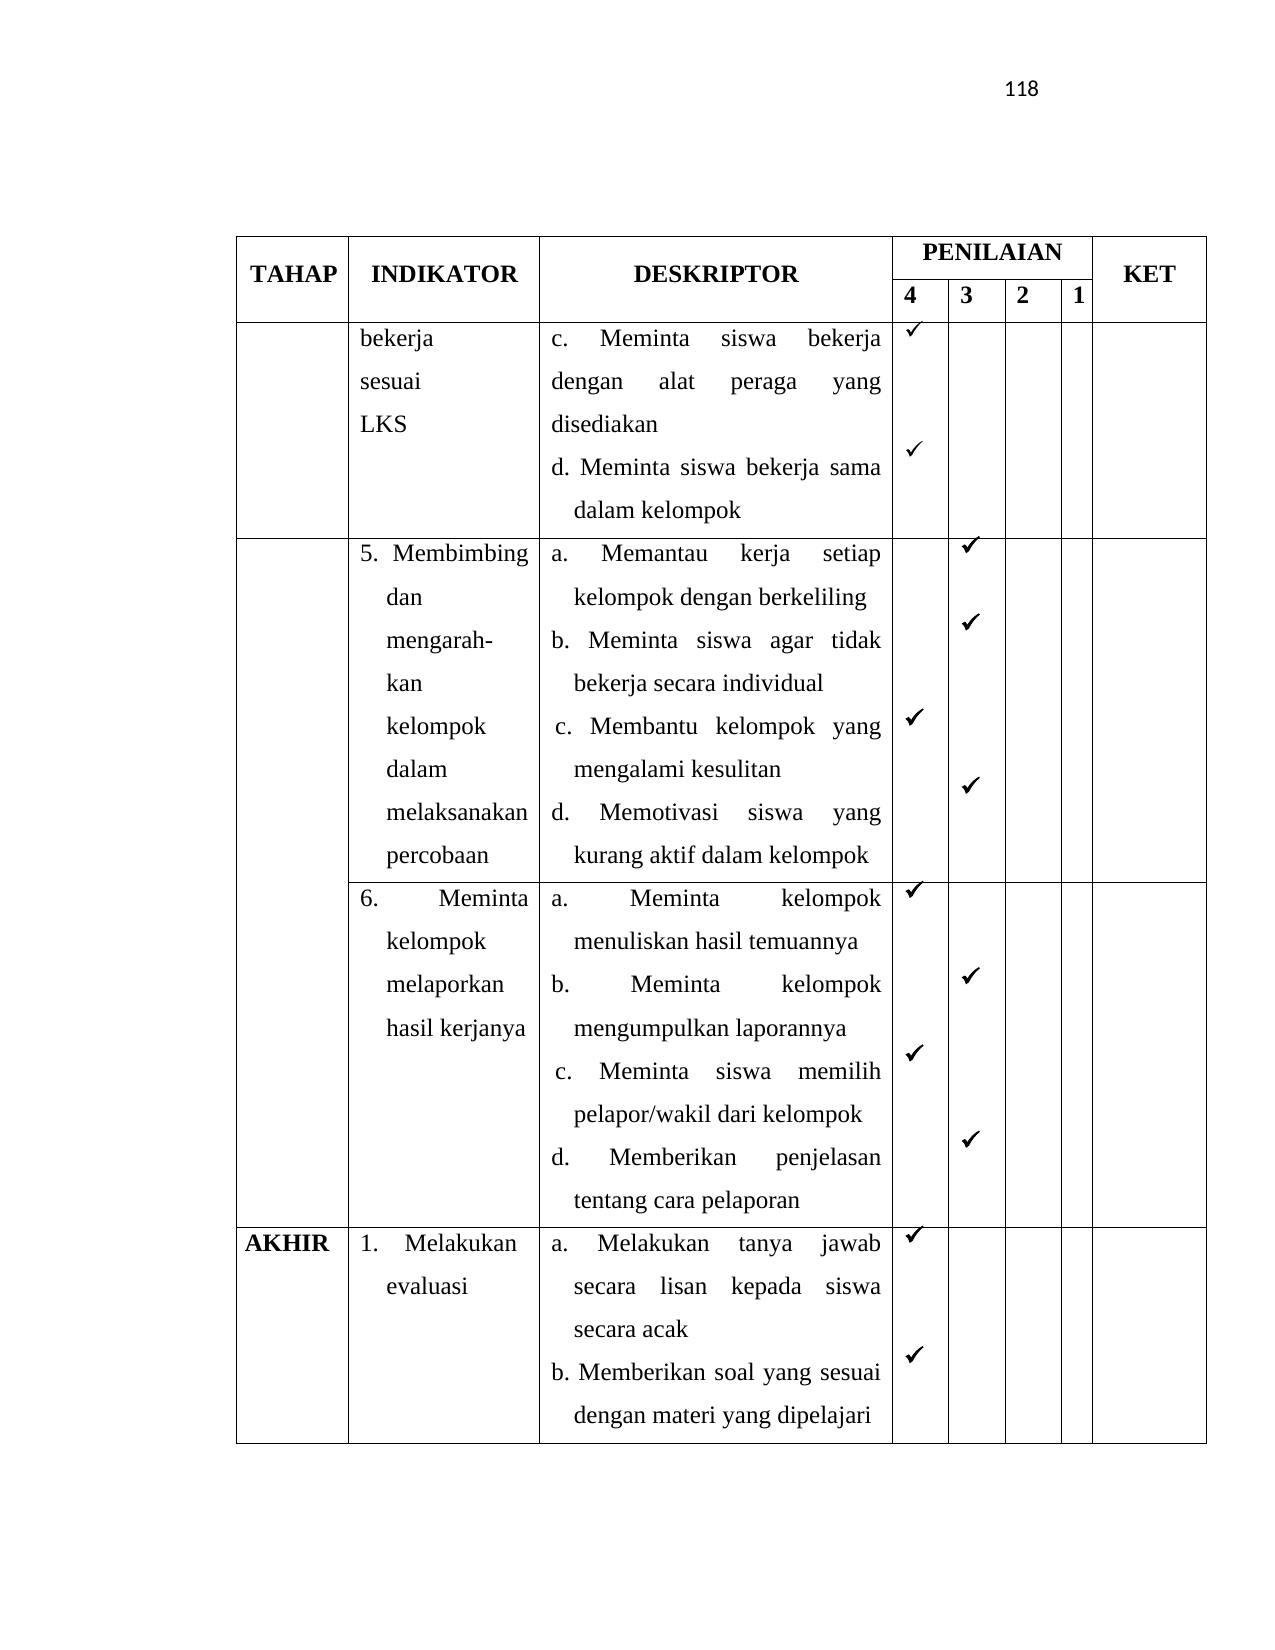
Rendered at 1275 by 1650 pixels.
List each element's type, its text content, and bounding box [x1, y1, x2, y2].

table_cell 5. Membimbing dan mengarah-kan kelompok dalam melaksanakan percobaan [349, 539, 539, 882]
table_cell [540, 1228, 892, 1442]
table_cell 2 [1006, 280, 1061, 322]
table_cell c. Meminta siswa bekerja dengan alat peraga yang disediakan d. Meminta siswa bekerja sama dalam kelompok [540, 323, 892, 537]
table_cell [1093, 539, 1206, 882]
table_cell AKHIR [237, 1228, 348, 1442]
table_cell PENILAIAN [893, 237, 1092, 279]
table_cell 3 [949, 280, 1005, 322]
table_cell INDIKATOR [349, 237, 539, 322]
table_cell 4 [893, 280, 948, 322]
table_cell [237, 323, 348, 537]
table_cell 6. Meminta kelompok melaporkan hasil kerjanya [349, 883, 539, 1227]
table_cell [1062, 323, 1092, 537]
table_cell [1062, 539, 1092, 882]
table_cell [1062, 883, 1092, 1227]
table_cell [1093, 1228, 1206, 1442]
table_cell [893, 323, 948, 537]
table_cell KET [1093, 237, 1206, 322]
table_cell [949, 323, 1005, 537]
table_cell [1093, 883, 1206, 1227]
table_cell [1006, 883, 1061, 1227]
table_cell a. Memantau kerja setiap kelompok dengan berkeliling b. Meminta siswa agar tidak bekerja secara individual c. Membantu kelompok yang mengalami kesulitan d. Memotivasi siswa yang kurang aktif dalam kelompok [540, 539, 892, 882]
table_cell [893, 539, 948, 882]
table_cell [237, 539, 348, 1227]
table_cell a. Meminta kelompok menuliskan hasil temuannya b. Meminta kelompok mengumpulkan laporannya c. Meminta siswa memilih pelapor/wakil dari kelompok d. Memberikan penjelasan tentang cara pelaporan [540, 883, 892, 1227]
table_cell 1 [1062, 280, 1092, 322]
table_cell [949, 539, 1005, 882]
table_cell [1093, 323, 1206, 537]
table_cell bekerja sesuai LKS [349, 323, 539, 537]
table_cell [1006, 323, 1061, 537]
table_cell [349, 1228, 539, 1442]
table_cell TAHAP [237, 237, 348, 322]
table_cell [893, 883, 948, 1227]
table_cell [949, 883, 1005, 1227]
table_cell [893, 1228, 948, 1442]
table_cell [949, 1228, 1005, 1442]
table_cell [1006, 1228, 1061, 1442]
table_cell [1006, 539, 1061, 882]
table_cell DESKRIPTOR [540, 237, 892, 322]
table_cell [1062, 1228, 1092, 1442]
